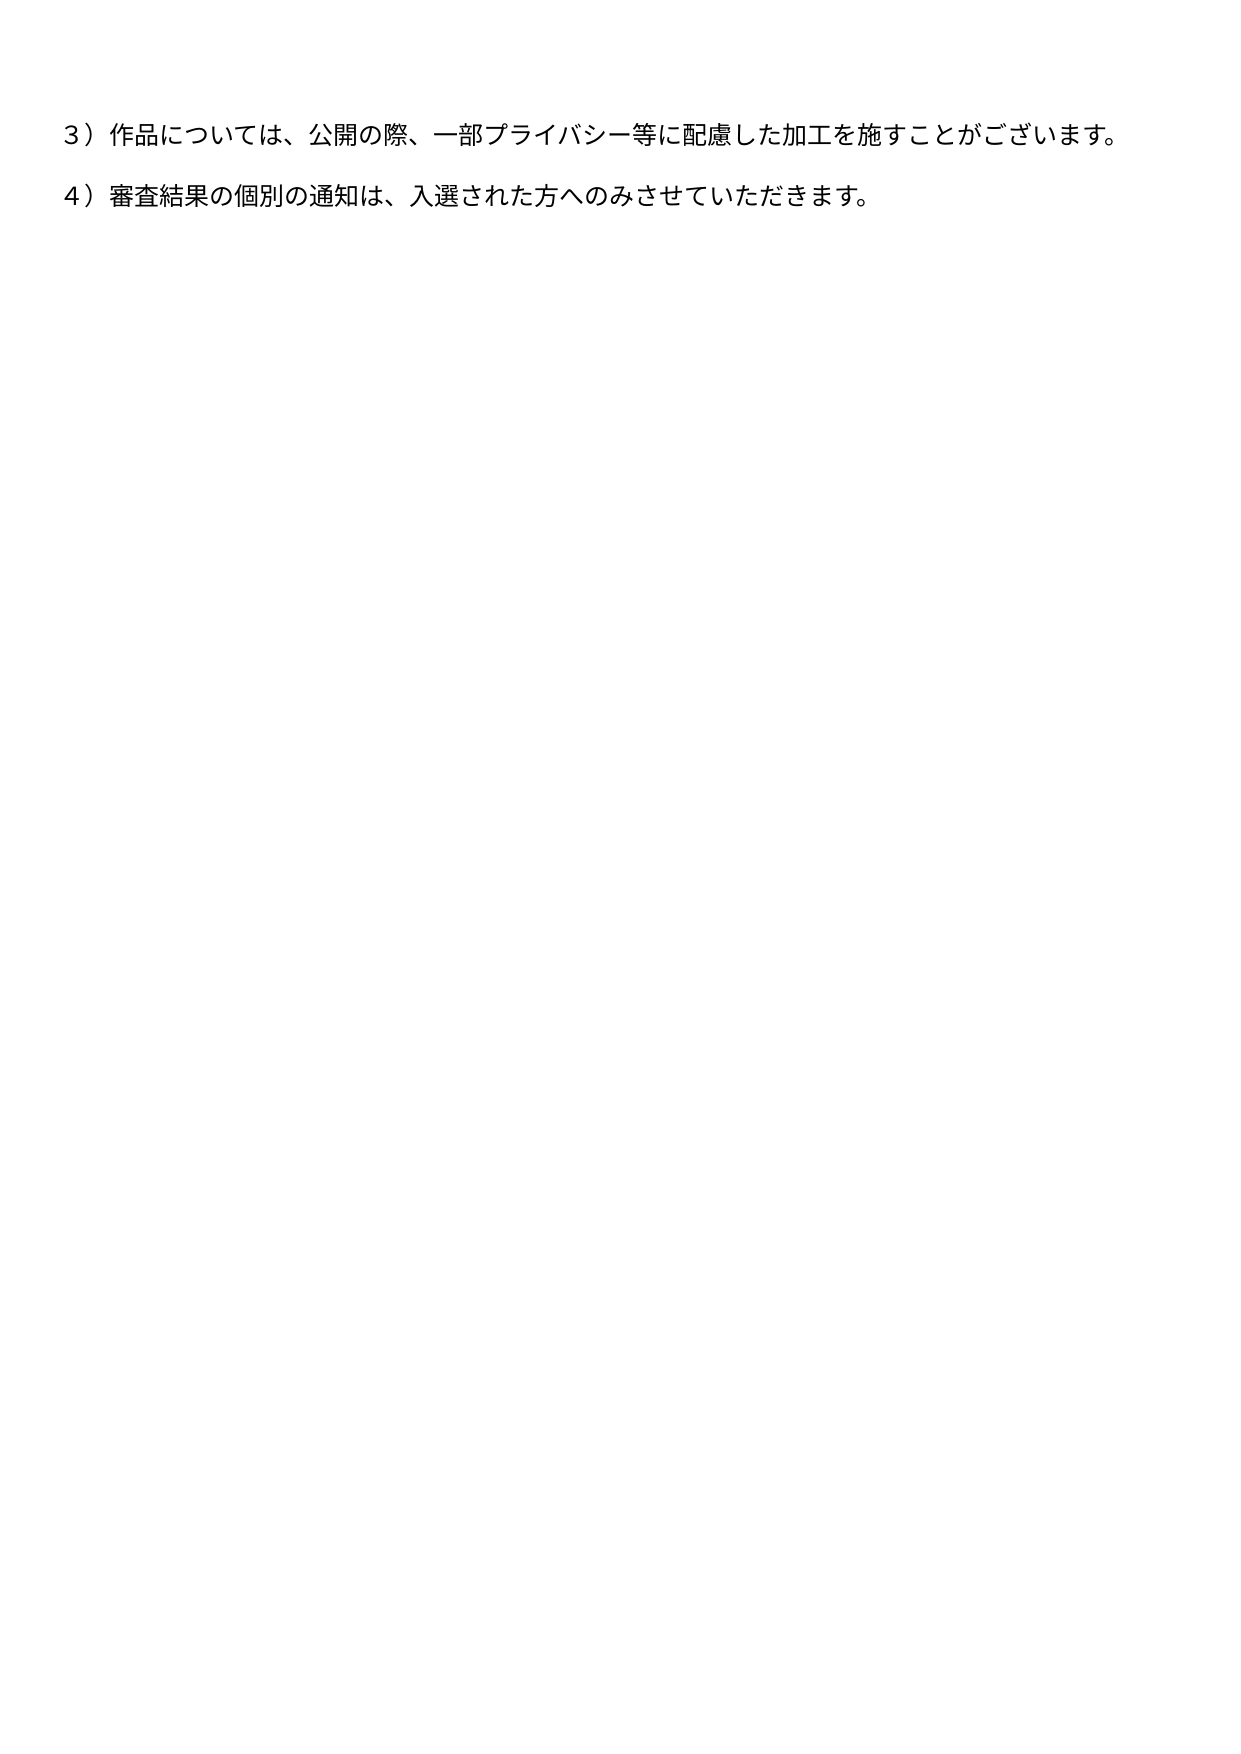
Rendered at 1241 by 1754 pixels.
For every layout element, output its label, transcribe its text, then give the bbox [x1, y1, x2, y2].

text ４）審査結果の個別の通知は、入選された方へのみさせていただきます。 [59, 164, 1181, 225]
text ３）作品については、公開の際、一部プライバシー等に配慮した加工を施すことがございます。 [59, 104, 1181, 164]
